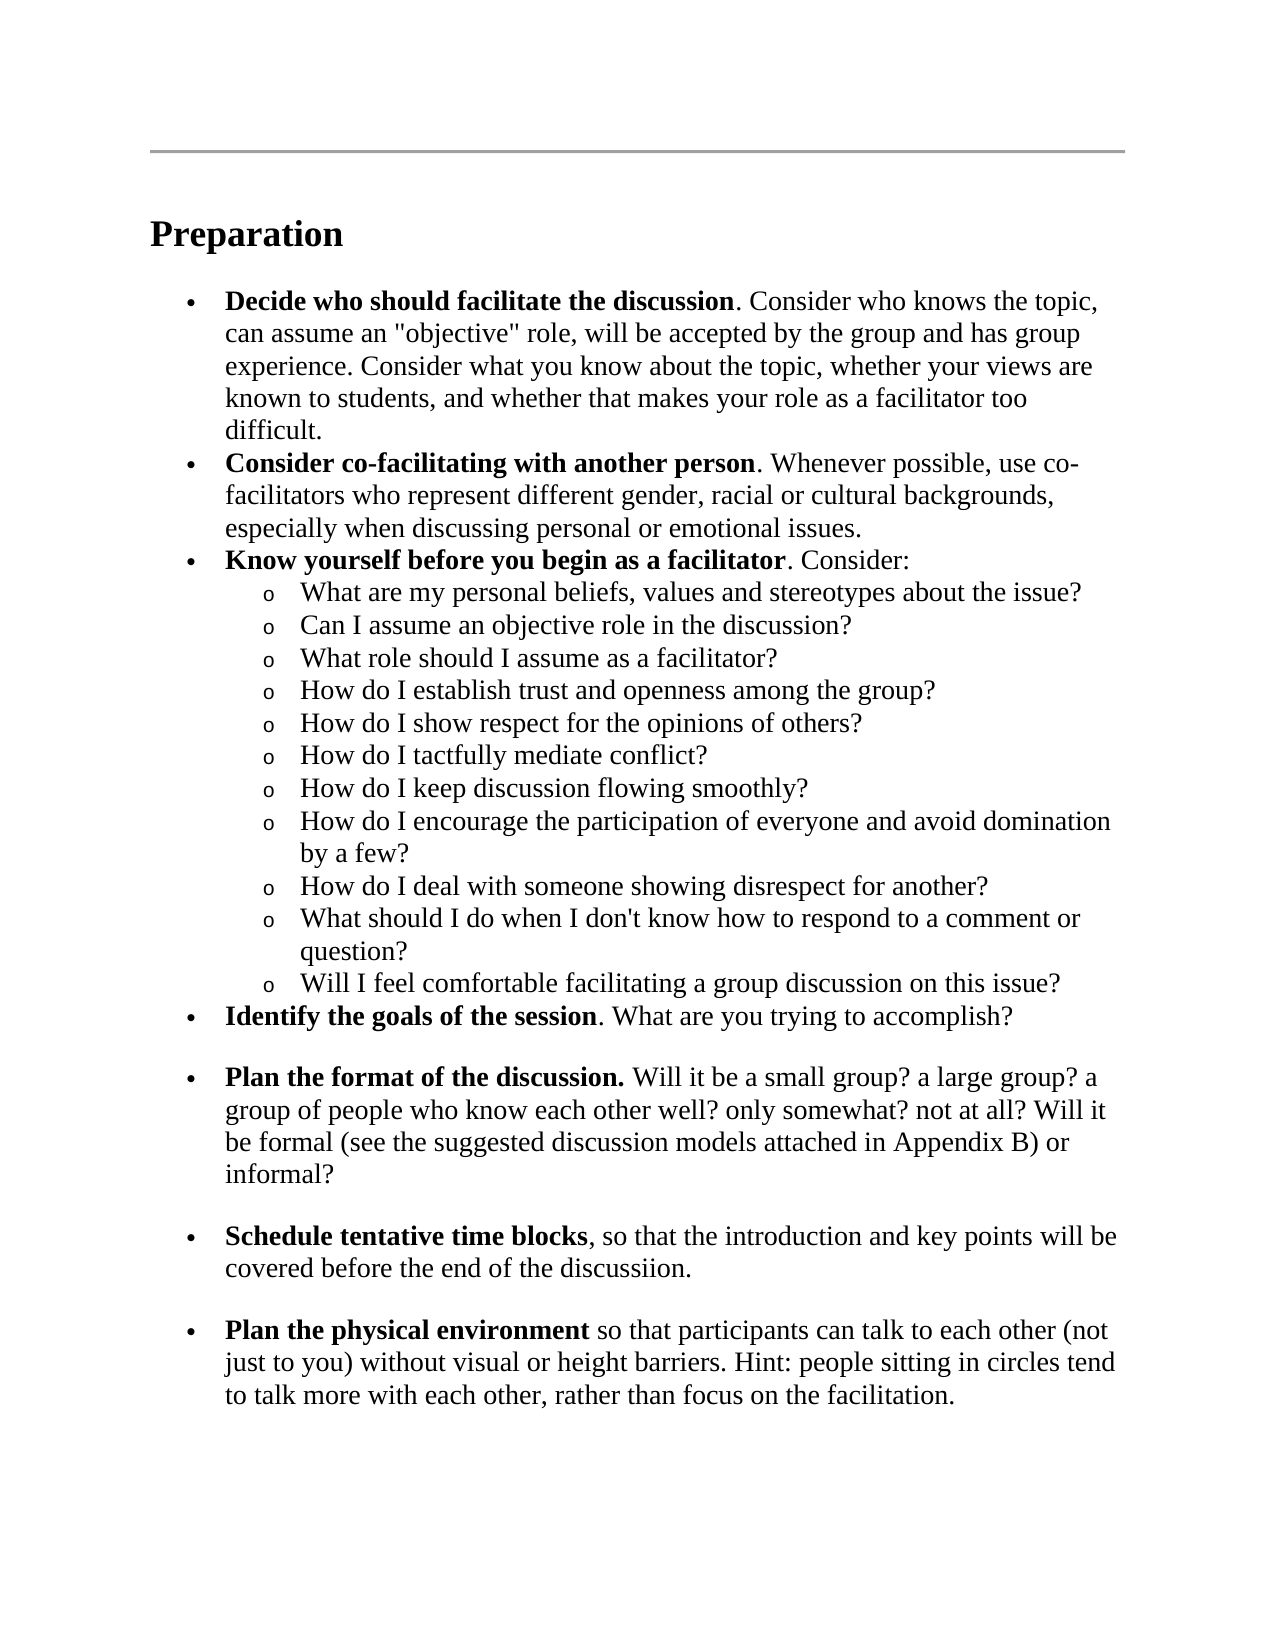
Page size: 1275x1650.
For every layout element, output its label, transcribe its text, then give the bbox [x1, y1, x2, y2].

list What role should I assume as a facilitator? [262, 641, 1125, 673]
list How do I encourage the participation of everyone and avoid domination by a few? [262, 804, 1125, 869]
list How do I establish trust and openness among the group? [262, 673, 1125, 706]
list Plan the format of the discussion. Will it be a small group? a large group? a group of people who know each other well? only somewhat? not at all? Will it be formal (see the suggested discussion models attached in Appendix B) or informal? [187, 1060, 1125, 1190]
list Will I feel comfortable facilitating a group discussion on this issue? [262, 966, 1125, 999]
list Consider co-facilitating with another person. Whenever possible, use co-facilitators who represent different gender, racial or cultural backgrounds, especially when discussing personal or emotional issues. [187, 446, 1125, 543]
list Know yourself before you begin as a facilitator. Consider: [187, 543, 1125, 575]
list Plan the physical environment so that participants can talk to each other (not just to you) without visual or height barriers. Hint: people sitting in circles tend to talk more with each other, rather than focus on the facilitation. [187, 1313, 1125, 1410]
list How do I deal with someone showing disrespect for another? [262, 869, 1125, 901]
list What are my personal beliefs, values and stereotypes about the issue? [262, 575, 1125, 608]
list Schedule tentative time blocks, so that the introduction and key points will be covered before the end of the discussiion. [187, 1219, 1125, 1284]
list Decide who should facilitate the discussion. Consider who knows the topic, can assume an "objective" role, will be accepted by the group and has group experience. Consider what you know about the topic, whether your views are known to students, and whether that makes your role as a facilitator too difficult. [187, 284, 1125, 446]
list How do I show respect for the opinions of others? [262, 706, 1125, 738]
text Preparation [150, 212, 1125, 255]
list How do I tactfully mediate conflict? [262, 738, 1125, 771]
list Identify the goals of the session. What are you trying to accomplish? [187, 999, 1125, 1031]
list Can I assume an objective role in the discussion? [262, 608, 1125, 641]
list How do I keep discussion flowing smoothly? [262, 771, 1125, 804]
list What should I do when I don't know how to respond to a comment or question? [262, 901, 1125, 966]
